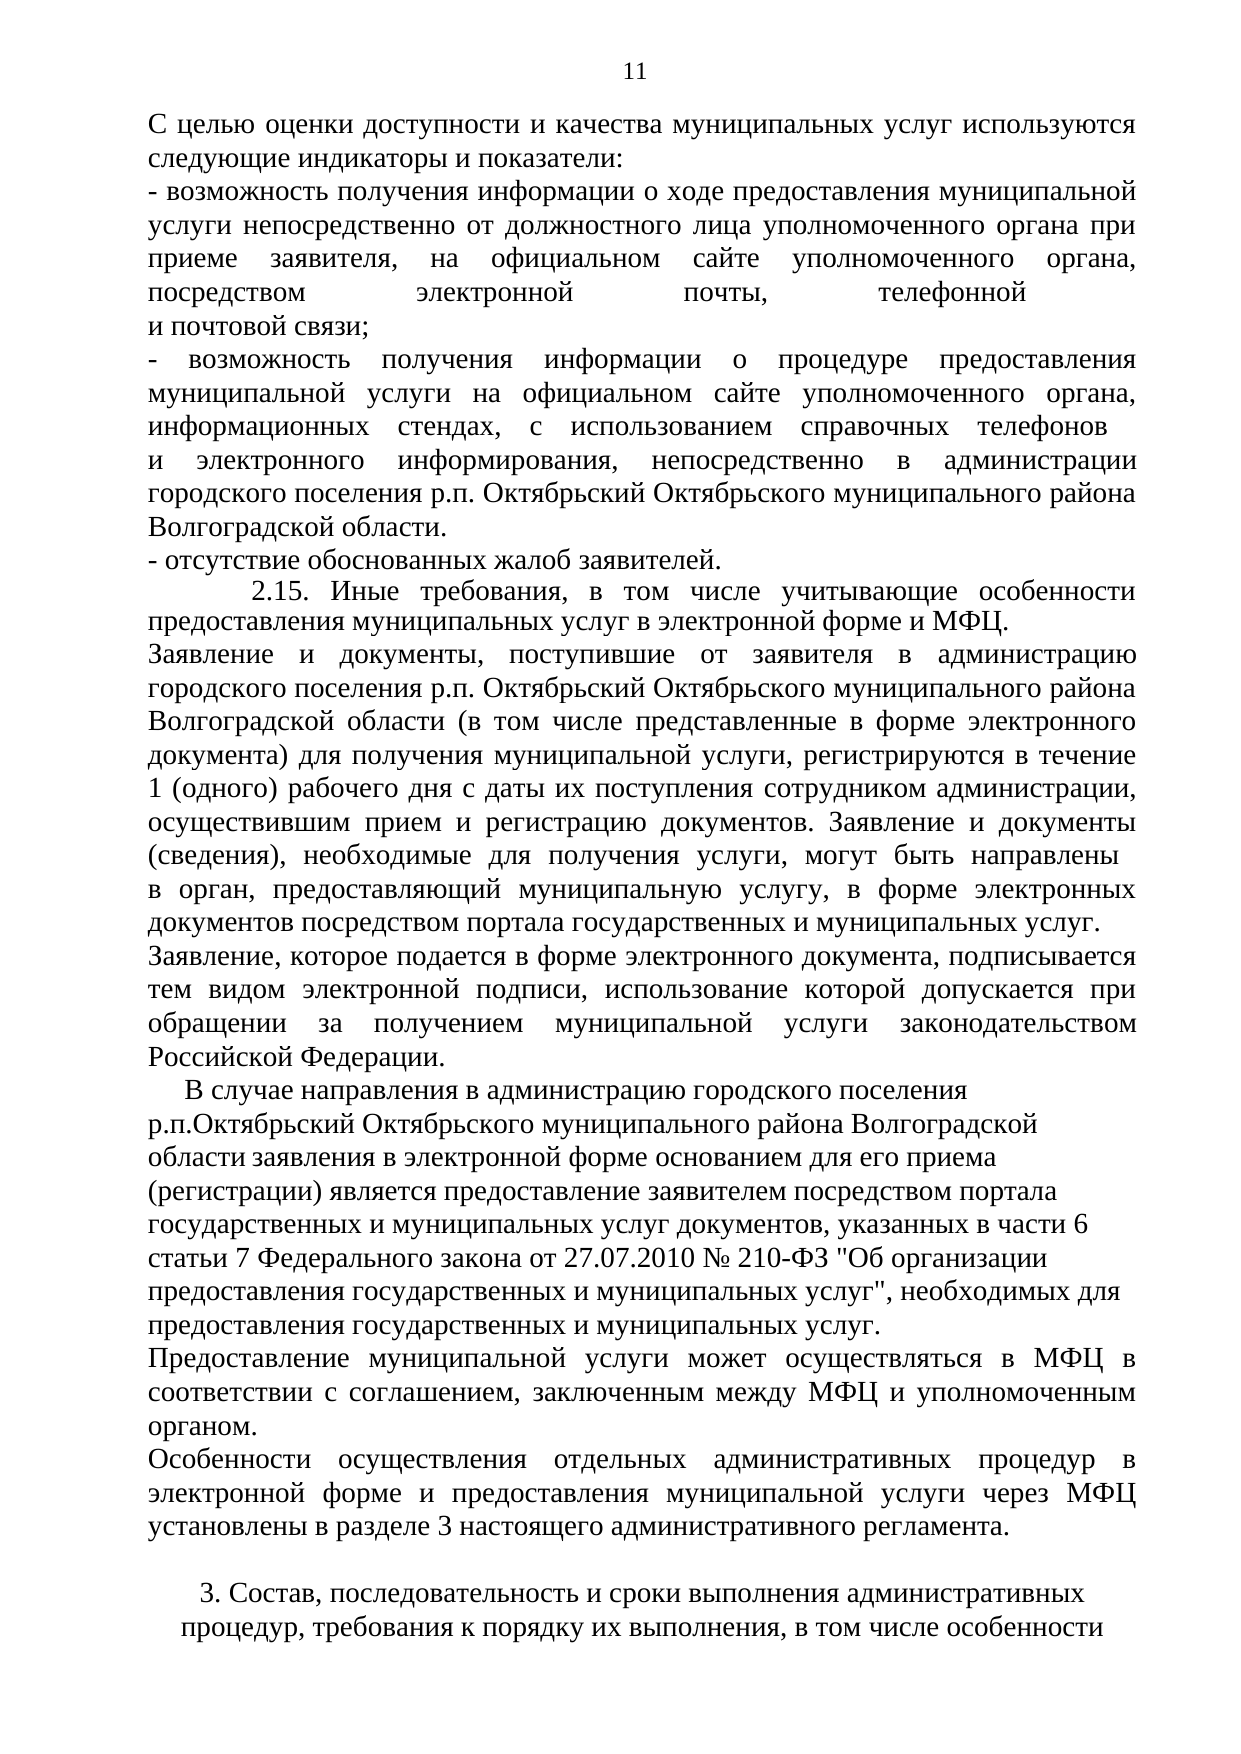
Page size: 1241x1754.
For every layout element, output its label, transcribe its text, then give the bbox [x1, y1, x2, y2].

text 2.15. Иные требования, в том числе учитывающие особенности предоставления муниципальных услуг в электронной форме и МФЦ. [148, 576, 1137, 636]
text В случае направления в администрацию городского поселения р.п.Октябрьский Октябрьского муниципального района Волгоградской области заявления в электронной форме основанием для его приема (регистрации) является предоставление заявителем посредством портала государственных и муниципальных услуг документов, указанных в части 6 статьи 7 Федерального закона от 27.07.2010 № 210-ФЗ "Об организации предоставления государственных и муниципальных услуг", необходимых для предоставления государственных и муниципальных услуг. [148, 1072, 1137, 1341]
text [148, 1575, 1137, 1642]
text Особенности осуществления отдельных административных процедур в электронной форме и предоставления муниципальной услуги через МФЦ установлены в разделе 3 настоящего административного регламента. [148, 1441, 1137, 1542]
text Заявление и документы, поступившие от заявителя в администрацию городского поселения р.п. Октябрьский Октябрьского муниципального района Волгоградской области (в том числе представленные в форме электронного документа) для получения муниципальной услуги, регистрируются в течение 1 (одного) рабочего дня с даты их поступления сотрудником администрации, осуществившим прием и регистрацию документов. Заявление и документы (сведения), необходимые для получения услуги, могут быть направлены в орган, предоставляющий муниципальную услугу, в форме электронных документов посредством портала государственных и муниципальных услуг. [148, 770, 1137, 938]
text - возможность получения информации о ходе предоставления муниципальной услуги непосредственно от должностного лица уполномоченного органа при приеме заявителя, на официальном сайте уполномоченного органа, посредством электронной почты, телефонной и почтовой связи; [148, 173, 1137, 341]
text Заявление и документы, поступившие от заявителя в администрацию городского поселения р.п. Октябрьский Октябрьского муниципального района Волгоградской области (в том числе представленные в форме электронного документа) для получения муниципальной услуги, регистрируются в течение 1 (одного) рабочего дня с даты их поступления сотрудником администрации, осуществившим прием и регистрацию документов. Заявление и документы (сведения), необходимые для получения услуги, могут быть направлены в орган, предоставляющий муниципальную услугу, в форме электронных документов посредством портала государственных и муниципальных услуг. [148, 636, 1137, 737]
text - отсутствие обоснованных жалоб заявителей. [148, 542, 1137, 576]
text С целью оценки доступности и качества муниципальных услуг используются следующие индикаторы и показатели: [148, 106, 1137, 173]
text Заявление, которое подается в форме электронного документа, подписывается тем видом электронной подписи, использование которой допускается при обращении за получением муниципальной услуги законодательством Российской Федерации. [148, 938, 1137, 1072]
text Предоставление муниципальной услуги может осуществляться в МФЦ в соответствии с соглашением, заключенным между МФЦ и уполномоченным органом. [148, 1341, 1137, 1441]
text - возможность получения информации о процедуре предоставления муниципальной услуги на официальном сайте уполномоченного органа, информационных стендах, с использованием справочных телефонов и электронного информирования, непосредственно в администрации городского поселения р.п. Октябрьский Октябрьского муниципального района Волгоградской области. [148, 341, 1137, 542]
